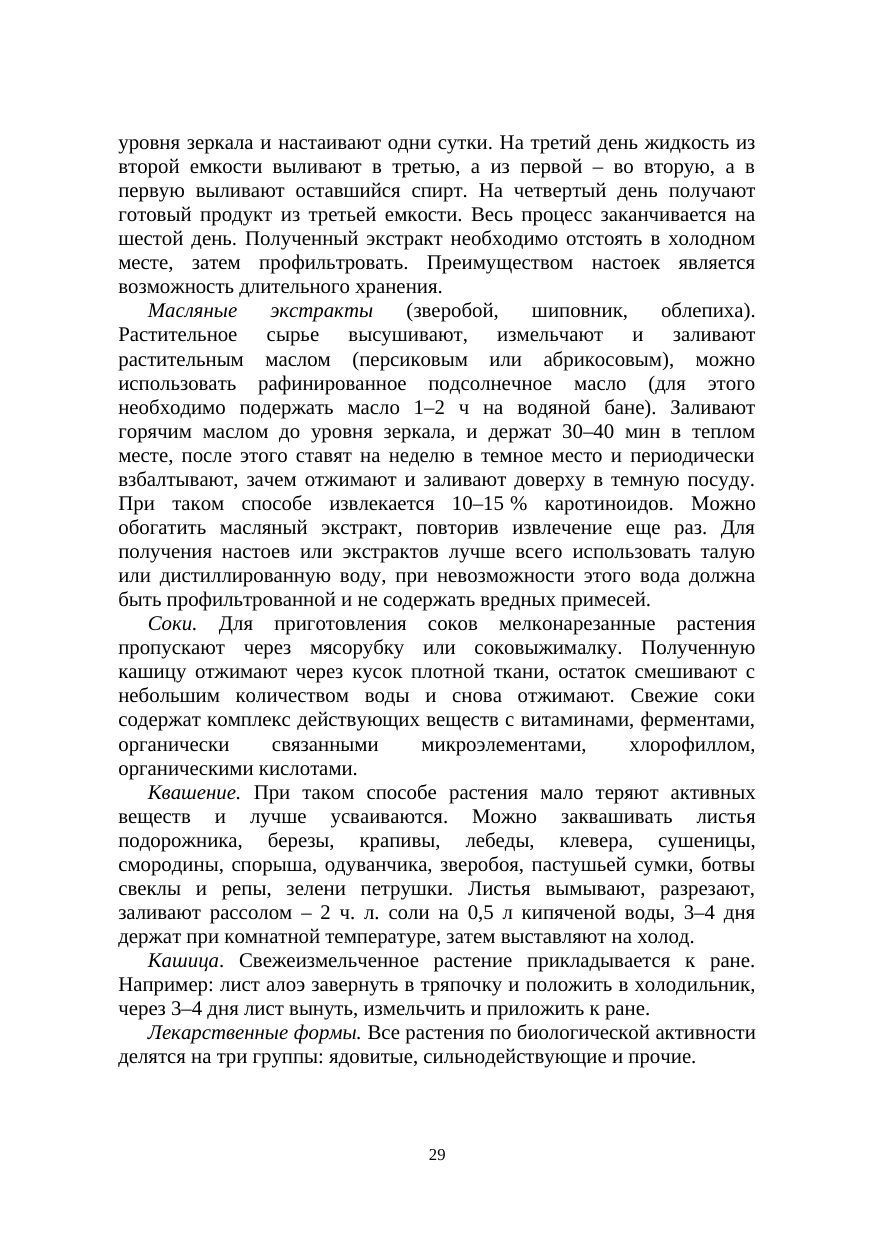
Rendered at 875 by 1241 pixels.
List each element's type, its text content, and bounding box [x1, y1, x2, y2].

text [118, 130, 756, 298]
text Соки. Для приготовления соков мелконарезанные растения пропускают через мясорубку или соковыжималку. Полученную кашицу отжимают через кусок плотной ткани, остаток смешивают с небольшим количеством воды и снова отжимают. Свежие соки содержат комплекс действующих веществ с витаминами, ферментами, органически связанными микроэлементами, хлорофиллом, органическими кислотами. [118, 611, 756, 779]
text Кашица. Свежеизмельченное растение прикладывается к ране. Например: лист алоэ завернуть в тряпочку и положить в холодильник, через 3–4 дня лист вынуть, измельчить и приложить к ране. [118, 948, 756, 1020]
text Лекарственные формы. Все растения по биологической активности делятся на три группы: ядовитые, сильнодействующие и прочие. [118, 1020, 756, 1068]
text Масляные экстракты (зверобой, шиповник, облепиха). Растительное сырье высушивают, измельчают и заливают растительным маслом (персиковым или абрикосовым), можно использовать рафинированное подсолнечное масло (для этого необходимо подержать масло 1–2 ч на водяной бане). Заливают горячим маслом до уровня зеркала, и держат 30–40 мин в теплом месте, после этого ставят на неделю в темное место и периодически взбалтывают, зачем отжимают и заливают доверху в темную посуду. При таком способе извлекается 10–15 % каротиноидов. Можно обогатить масляный экстракт, повторив извлечение еще раз. Для получения настоев или экстрактов лучше всего использовать талую или дистиллированную воду, при невозможности этого вода должна быть профильтрованной и не содержать вредных примесей. [118, 298, 756, 611]
text Квашение. При таком способе растения мало теряют активных веществ и лучше усваиваются. Можно заквашивать листья подорожника, березы, крапивы, лебеды, клевера, сушеницы, смородины, спорыша, одуванчика, зверобоя, пастушьей сумки, ботвы свеклы и репы, зелени петрушки. Листья вымывают, разрезают, заливают рассолом – 2 ч. л. соли на кипяченой воды, 3–4 дня держат при комнатной температуре, затем выставляют на холод. [118, 779, 756, 948]
